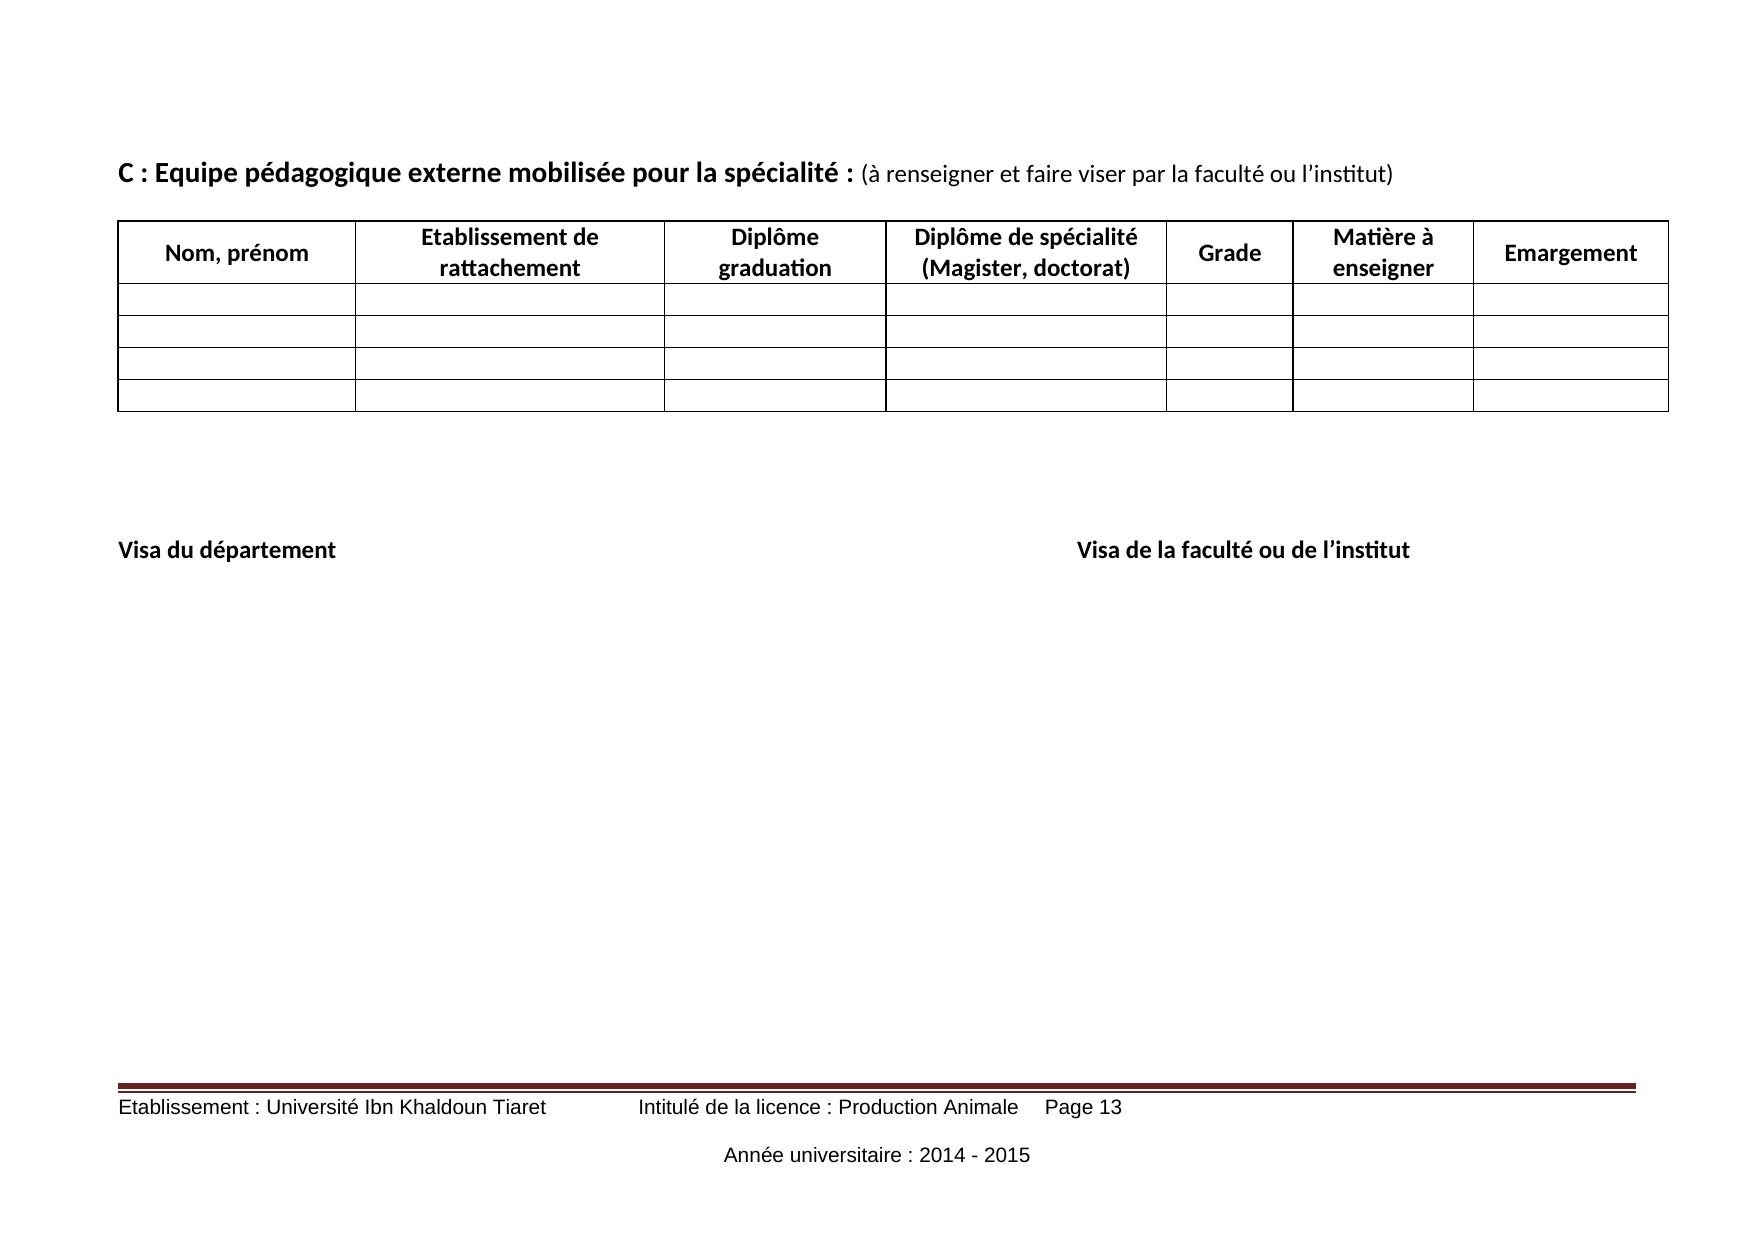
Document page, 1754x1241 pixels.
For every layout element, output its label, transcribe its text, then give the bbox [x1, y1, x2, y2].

table_cell [665, 284, 885, 314]
table_cell [1167, 316, 1292, 347]
table_cell [356, 348, 664, 379]
table_header Grade [1167, 222, 1292, 282]
table_header Etablissement de rattachement [356, 222, 664, 282]
table_cell [665, 380, 885, 411]
text Visa du département Visa de la faculté ou de l’institut [118, 534, 1636, 565]
table_cell [1474, 380, 1668, 411]
table_cell [1294, 284, 1473, 314]
table_cell [119, 284, 355, 314]
table_cell [119, 380, 355, 411]
table_cell [356, 316, 664, 347]
table_cell [119, 348, 355, 379]
table_cell [1167, 348, 1292, 379]
table_cell [1294, 380, 1473, 411]
table_cell [1294, 316, 1473, 347]
table_cell [1294, 348, 1473, 379]
table_cell [665, 316, 885, 347]
table_header Nom, prénom [119, 222, 355, 282]
table_cell [356, 380, 664, 411]
table_cell [1474, 348, 1668, 379]
table_cell [887, 316, 1166, 347]
table_header Diplôme graduation [665, 222, 885, 282]
table_cell [887, 348, 1166, 379]
table_header Diplôme de spécialité (Magister, doctorat) [887, 222, 1166, 282]
text C : Equipe pédagogique externe mobilisée pour la spécialité : (à renseigner et faire viser par la faculté ou l’institut) [118, 154, 1636, 189]
table_cell [356, 284, 664, 314]
table_cell [887, 380, 1166, 411]
table_cell [1474, 284, 1668, 314]
table_header Emargement [1474, 222, 1668, 282]
table_cell [1167, 380, 1292, 411]
table_cell [665, 348, 885, 379]
table_header Matière à enseigner [1294, 222, 1473, 282]
table_cell [1474, 316, 1668, 347]
table_cell [887, 284, 1166, 314]
table_cell [1167, 284, 1292, 314]
table_cell [119, 316, 355, 347]
